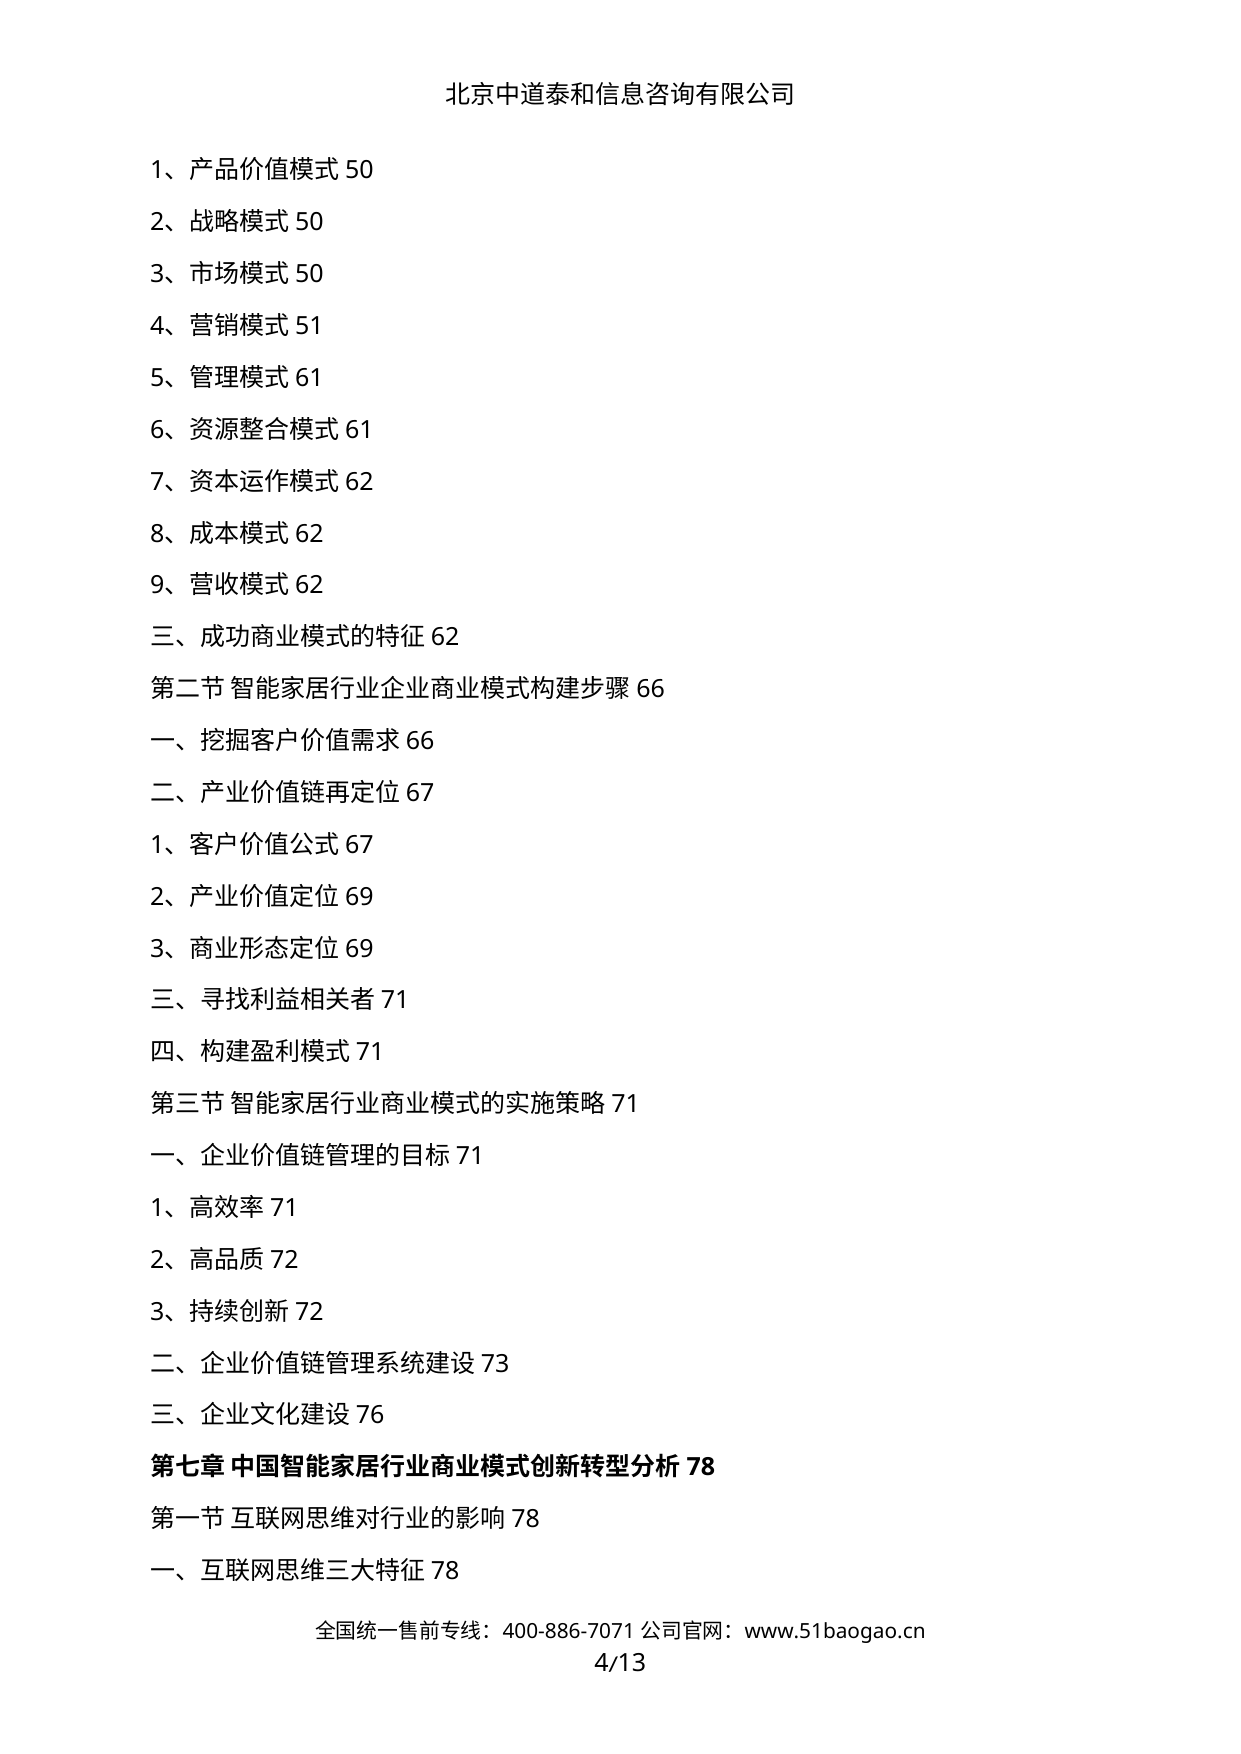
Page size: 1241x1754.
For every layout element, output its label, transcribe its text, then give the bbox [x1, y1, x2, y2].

text 9、营收模式 62 [150, 565, 1090, 601]
text 6、资源整合模式 61 [150, 409, 1090, 446]
text 三、成功商业模式的特征 62 [150, 617, 1090, 653]
text 第一节 互联网思维对行业的影响 78 [150, 1499, 1090, 1535]
text 第七章 中国智能家居行业商业模式创新转型分析 78 [150, 1447, 1090, 1483]
text 一、互联网思维三大特征 78 [150, 1551, 1090, 1587]
text 3、持续创新 72 [150, 1291, 1090, 1327]
text 1、客户价值公式 67 [150, 824, 1090, 861]
text 5、管理模式 61 [150, 357, 1090, 394]
text 二、企业价值链管理系统建设 73 [150, 1343, 1090, 1379]
text 3、商业形态定位 69 [150, 928, 1090, 964]
text 1、高效率 71 [150, 1187, 1090, 1224]
text 1、产品价值模式 50 [150, 150, 1090, 186]
text 2、高品质 72 [150, 1239, 1090, 1276]
text 一、挖掘客户价值需求 66 [150, 721, 1090, 757]
text 4、营销模式 51 [150, 306, 1090, 342]
text 二、产业价值链再定位 67 [150, 772, 1090, 809]
text 第二节 智能家居行业企业商业模式构建步骤 66 [150, 669, 1090, 705]
text 7、资本运作模式 62 [150, 461, 1090, 497]
text 四、构建盈利模式 71 [150, 1032, 1090, 1068]
text 三、企业文化建设 76 [150, 1395, 1090, 1431]
text 一、企业价值链管理的目标 71 [150, 1136, 1090, 1172]
text 三、寻找利益相关者 71 [150, 980, 1090, 1016]
text 第三节 智能家居行业商业模式的实施策略 71 [150, 1084, 1090, 1120]
text 8、成本模式 62 [150, 513, 1090, 549]
text 3、市场模式 50 [150, 254, 1090, 290]
text 2、产业价值定位 69 [150, 876, 1090, 912]
text 2、战略模式 50 [150, 202, 1090, 238]
